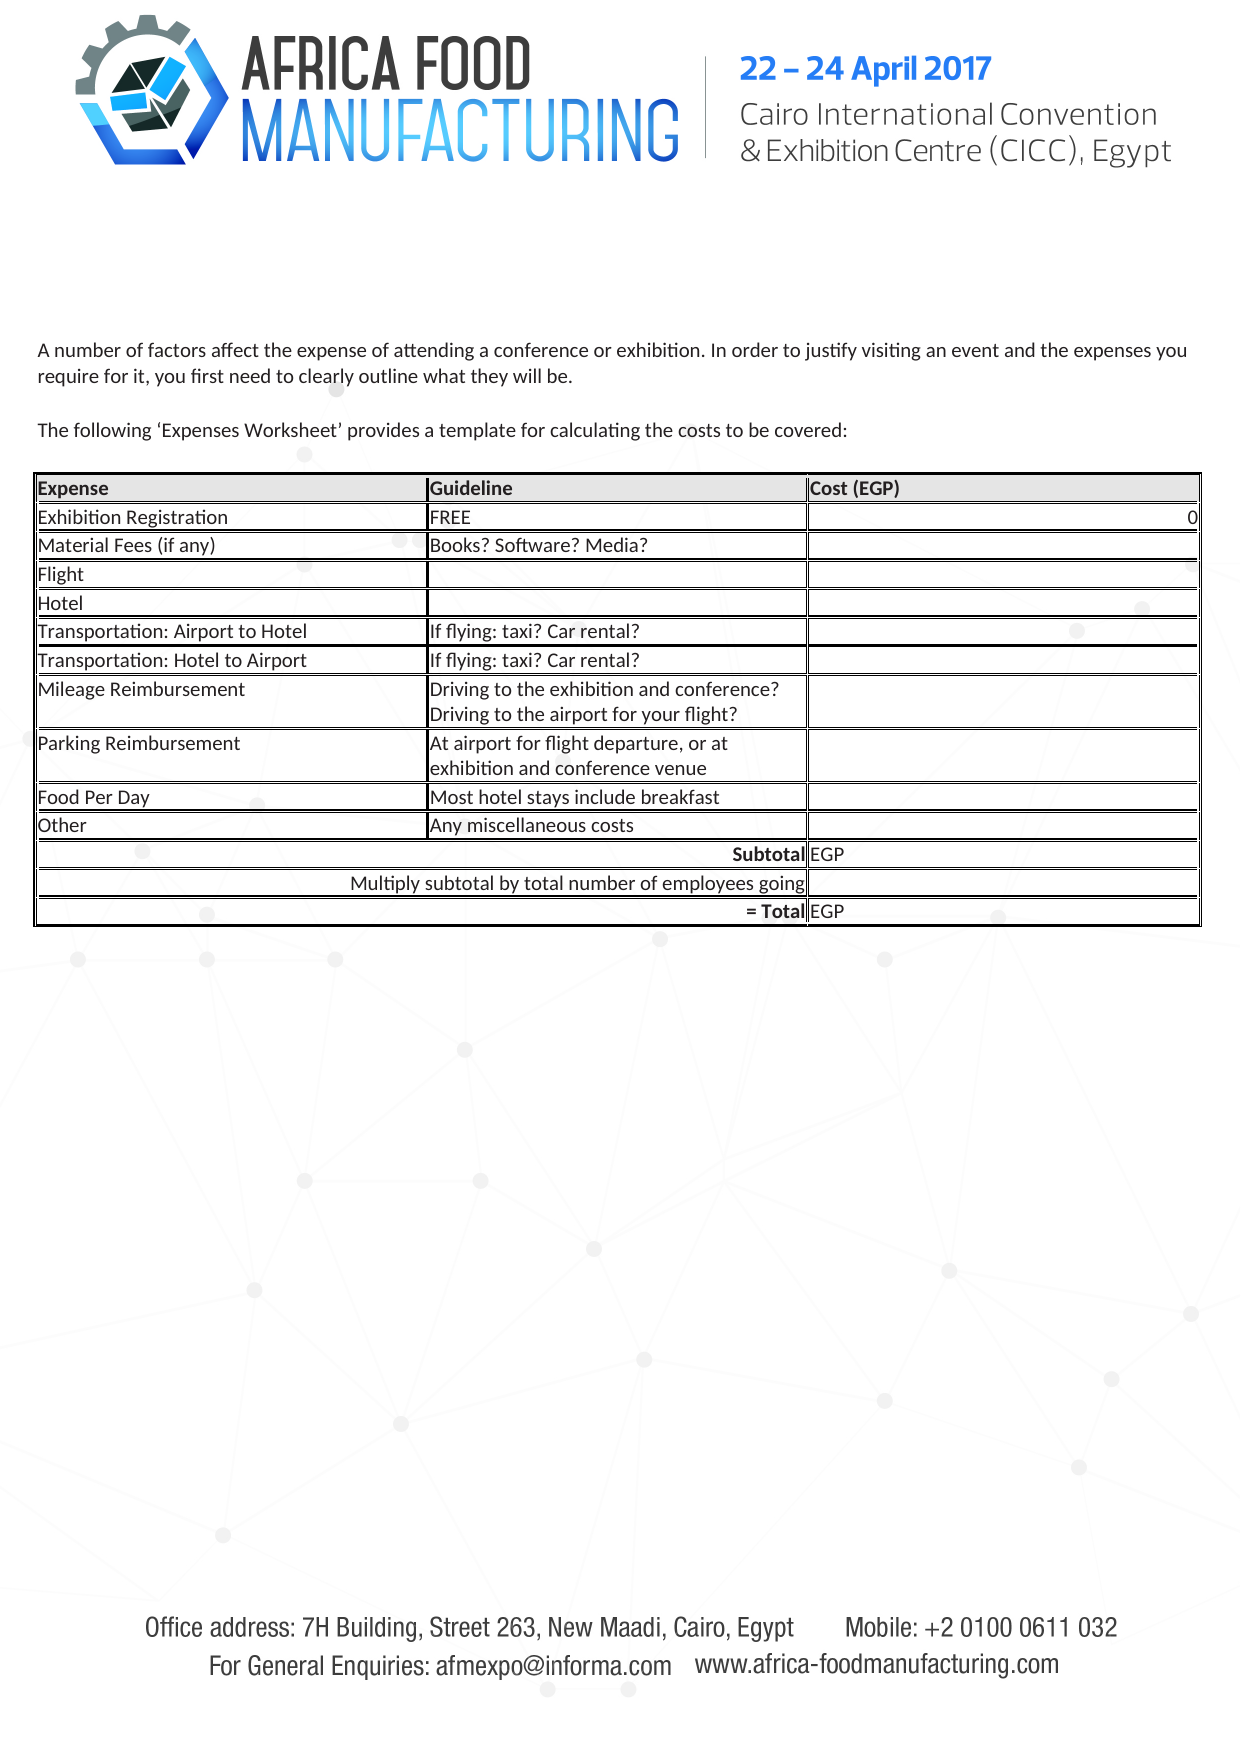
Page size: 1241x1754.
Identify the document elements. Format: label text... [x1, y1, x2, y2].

table_cell [429, 562, 806, 587]
table_cell If flying: taxi? Car rental? [429, 619, 806, 644]
table_cell Food Per Day [35, 781, 427, 809]
table_cell Books? Software? Media? [429, 533, 806, 558]
table_cell [809, 558, 1199, 587]
table_cell At airport for flight departure, or at exhibition and conference venue [429, 730, 806, 781]
table_cell Multiply subtotal by total number of employees going [35, 867, 808, 895]
text A number of factors affect the expense of attending a conference or exhibition. In order to justify visiting an event and the expenses you require for it, you first need to clearly outline what they will be. [37, 337, 1202, 388]
table_cell If flying: taxi? Car rental? [429, 647, 806, 673]
table_cell EGP [808, 895, 1199, 924]
table_cell [808, 587, 1200, 615]
table_cell Other [37, 809, 426, 838]
table_cell [809, 529, 1199, 558]
table_cell Hotel [35, 587, 427, 615]
table_cell Mileage Reimbursement [35, 673, 427, 727]
table_cell Material Fees (if any) [37, 529, 426, 558]
table_cell [808, 727, 1200, 781]
text The following ‘Expenses Worksheet’ provides a template for calculating the costs to be covered: [37, 417, 1202, 443]
table_cell [809, 809, 1199, 838]
table_cell EGP [809, 838, 1199, 867]
table_cell Exhibition Registration [35, 501, 427, 529]
table_cell [809, 615, 1199, 644]
picture [0, 0, 1241, 1723]
table_cell [808, 867, 1200, 895]
table_cell FREE [429, 504, 806, 529]
table_cell Flight [37, 558, 426, 587]
table_cell 0 [808, 501, 1200, 529]
table_cell [808, 781, 1200, 809]
table_cell [429, 590, 806, 615]
table_cell Driving to the exhibition and conference? Driving to the airport for your flight? [429, 676, 806, 727]
table_cell Parking Reimbursement [35, 727, 427, 781]
table_cell [809, 644, 1199, 673]
table_cell [808, 673, 1200, 727]
table_cell Any miscellaneous costs [429, 813, 806, 838]
table_cell = Total [37, 895, 808, 924]
table_header Expense [37, 475, 427, 501]
table_header Guideline [427, 475, 808, 501]
table_header Cost (EGP) [808, 475, 1199, 501]
table_cell Most hotel stays include breakfast [429, 784, 806, 809]
table_cell Transportation: Airport to Hotel [37, 615, 426, 644]
table_cell Transportation: Hotel to Airport [37, 644, 426, 673]
table_cell Subtotal [37, 838, 806, 867]
